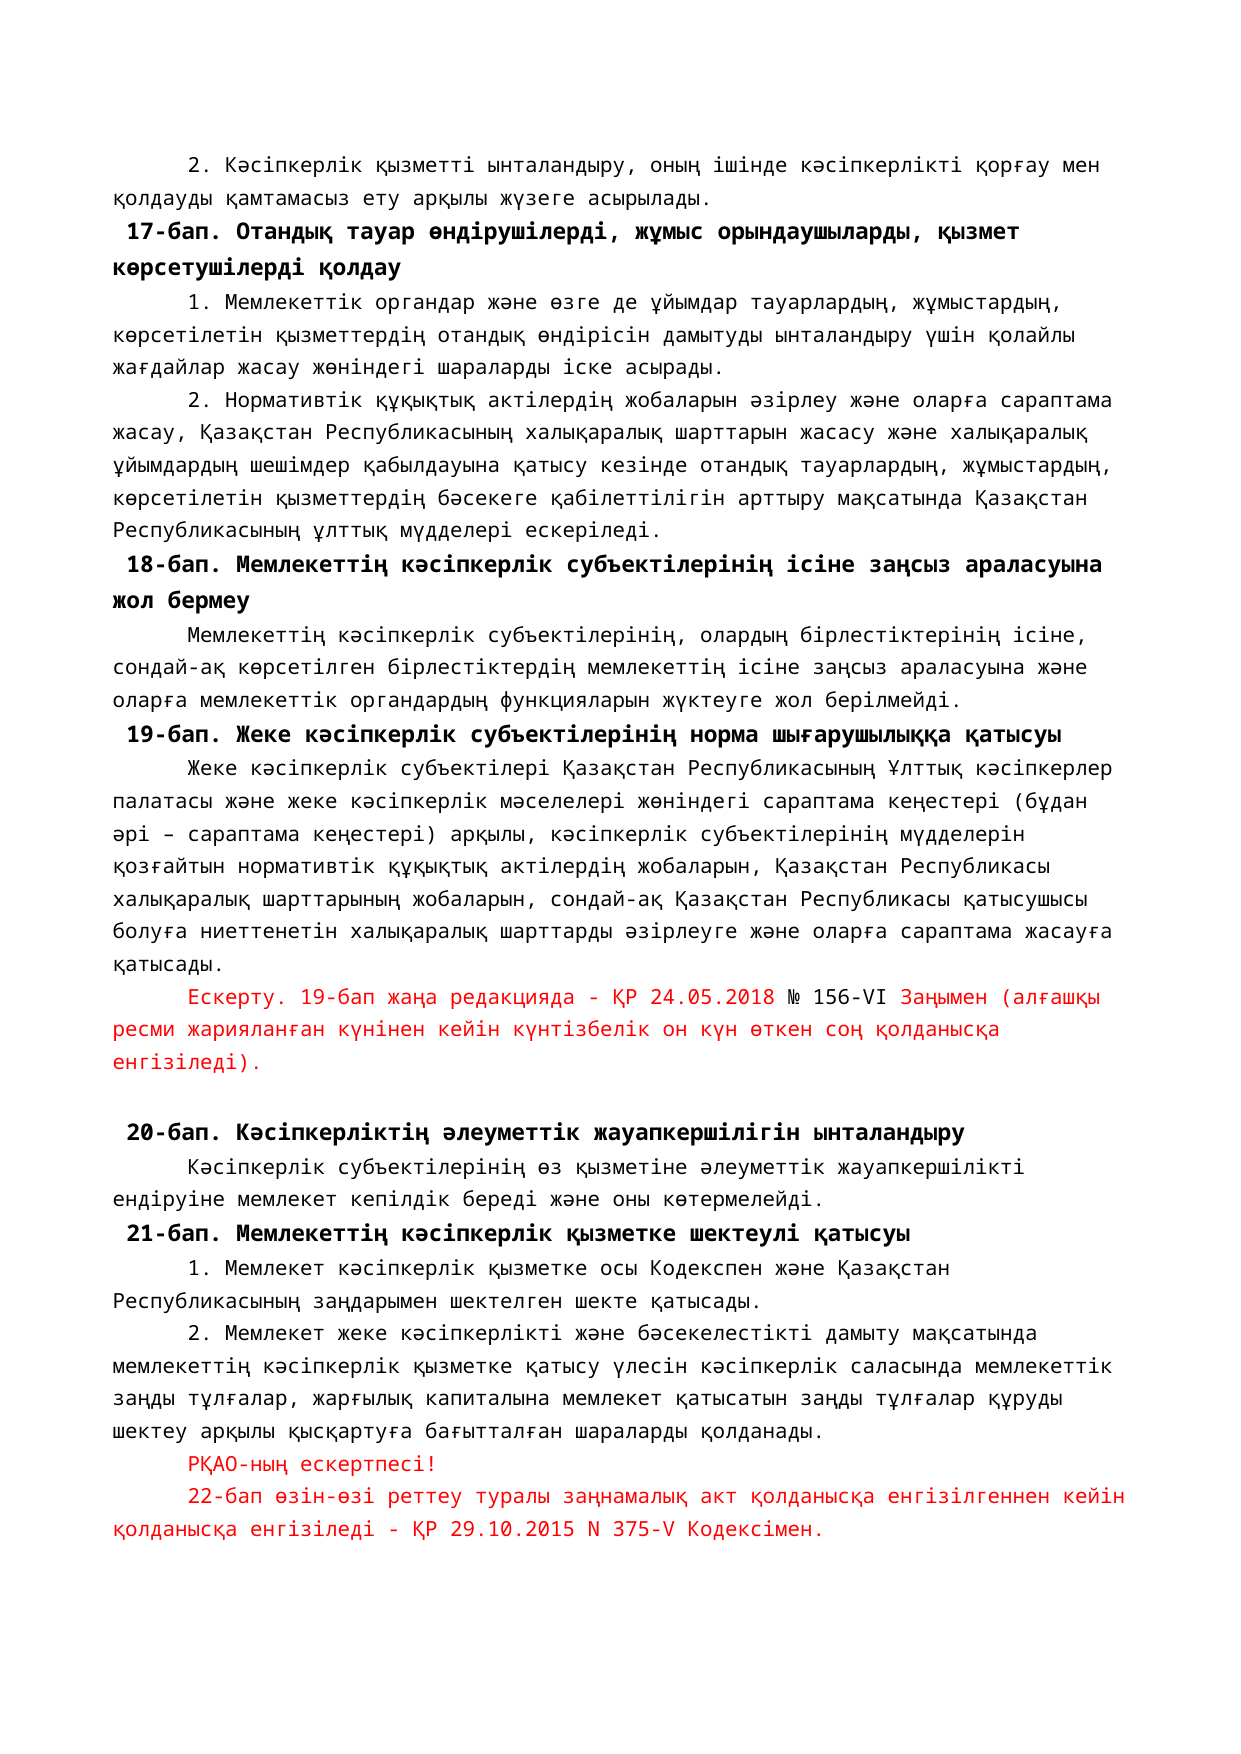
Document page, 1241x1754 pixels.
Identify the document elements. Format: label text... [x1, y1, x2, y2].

text 1. Мемлекеттік органдар және өзге де ұйымдар тауарлардың, жұмыстардың, көрсетілетін қызметтердің отандық өндірісін дамытуды ынталандыру үшін қолайлы жағдайлар жасау жөніндегі шараларды іске асырады. [112, 287, 1128, 381]
text 17-бап. Отандық тауар өндірушілерді, жұмыс орындаушыларды, қызмет көрсетушілерді қолдау [112, 215, 1128, 282]
text 2. Нормативтік құқықтық актілердің жобаларын әзірлеу және оларға сараптама жасау, Қазақстан Республикасының халықаралық шарттарын жасасу және халықаралық ұйымдардың шешімдер қабылдауына қатысу кезінде отандық тауарлардың, жұмыстардың, көрсетілетін қызметтердің бәсекеге қабілеттілігін арттыру мақсатында Қазақстан Республикасының ұлттық мүдделері ескеріледі. [112, 385, 1128, 544]
text 19-бап. Жеке кәсіпкерлік субъектілерінің норма шығарушылыққа қатысуы [112, 718, 1128, 749]
text 2. Кәсіпкерлік қызметті ынталандыру, оның ішінде кәсіпкерлікті қорғау мен қолдауды қамтамасыз ету арқылы жүзеге асырылады. [112, 150, 1128, 211]
text 21-бап. Мемлекеттің кәсіпкерлік қызметке шектеулі қатысуы [112, 1217, 1128, 1248]
text 2. Мемлекет жеке кәсіпкерлікті және бәсекелестікті дамыту мақсатында мемлекеттің кәсіпкерлік қызметке қатысу үлесін кәсіпкерлік саласында мемлекеттік заңды тұлғалар, жарғылық капиталына мемлекет қатысатын заңды тұлғалар құруды шектеу арқылы қысқартуға бағытталған шараларды қолданады. [112, 1318, 1128, 1444]
text Кәсіпкерлік субъектілерінің өз қызметіне әлеуметтік жауапкершілікті ендіруіне мемлекет кепілдік береді және оны көтермелейді. [112, 1152, 1128, 1213]
text 20-бап. Кәсіпкерліктің әлеуметтік жауапкершілігін ынталандыру [112, 1116, 1128, 1147]
text Ескерту. 19-бап жаңа редакцияда - ҚР 24.05.2018 № 156-VI Заңымен (алғашқы ресми жарияланған күнінен кейін күнтізбелік он күн өткен соң қолданысқа енгізіледі). [112, 982, 1128, 1111]
text 1. Мемлекет кәсіпкерлік қызметке осы Кодекспен және Қазақстан Республикасының заңдарымен шектелген шекте қатысады. [112, 1253, 1128, 1314]
text Жеке кәсіпкерлік субъектілері Қазақстан Республикасының Ұлттық кәсіпкерлер палатасы және жеке кәсіпкерлік мәселелері жөніндегі сараптама кеңестері (бұдан әрі – сараптама кеңестері) арқылы, кәсіпкерлік субъектілерінің мүдделерін қозғайтын нормативтік құқықтық актілердің жобаларын, Қазақстан Республикасы халықаралық шарттарының жобаларын, сондай-ақ Қазақстан Республикасы қатысушысы болуға ниеттенетін халықаралық шарттарды әзірлеуге және оларға сараптама жасауға қатысады. [112, 753, 1128, 978]
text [112, 1449, 1128, 1542]
text 18-бап. Мемлекеттің кәсіпкерлік субъектілерінің ісіне заңсыз араласуына жол бермеу [112, 548, 1128, 615]
text Мемлекеттің кәсіпкерлік субъектілерінің, олардың бірлестіктерінің ісіне, сондай-ақ көрсетілген бірлестіктердің мемлекеттің ісіне заңсыз араласуына және оларға мемлекеттік органдардың функцияларын жүктеуге жол берілмейді. [112, 620, 1128, 713]
